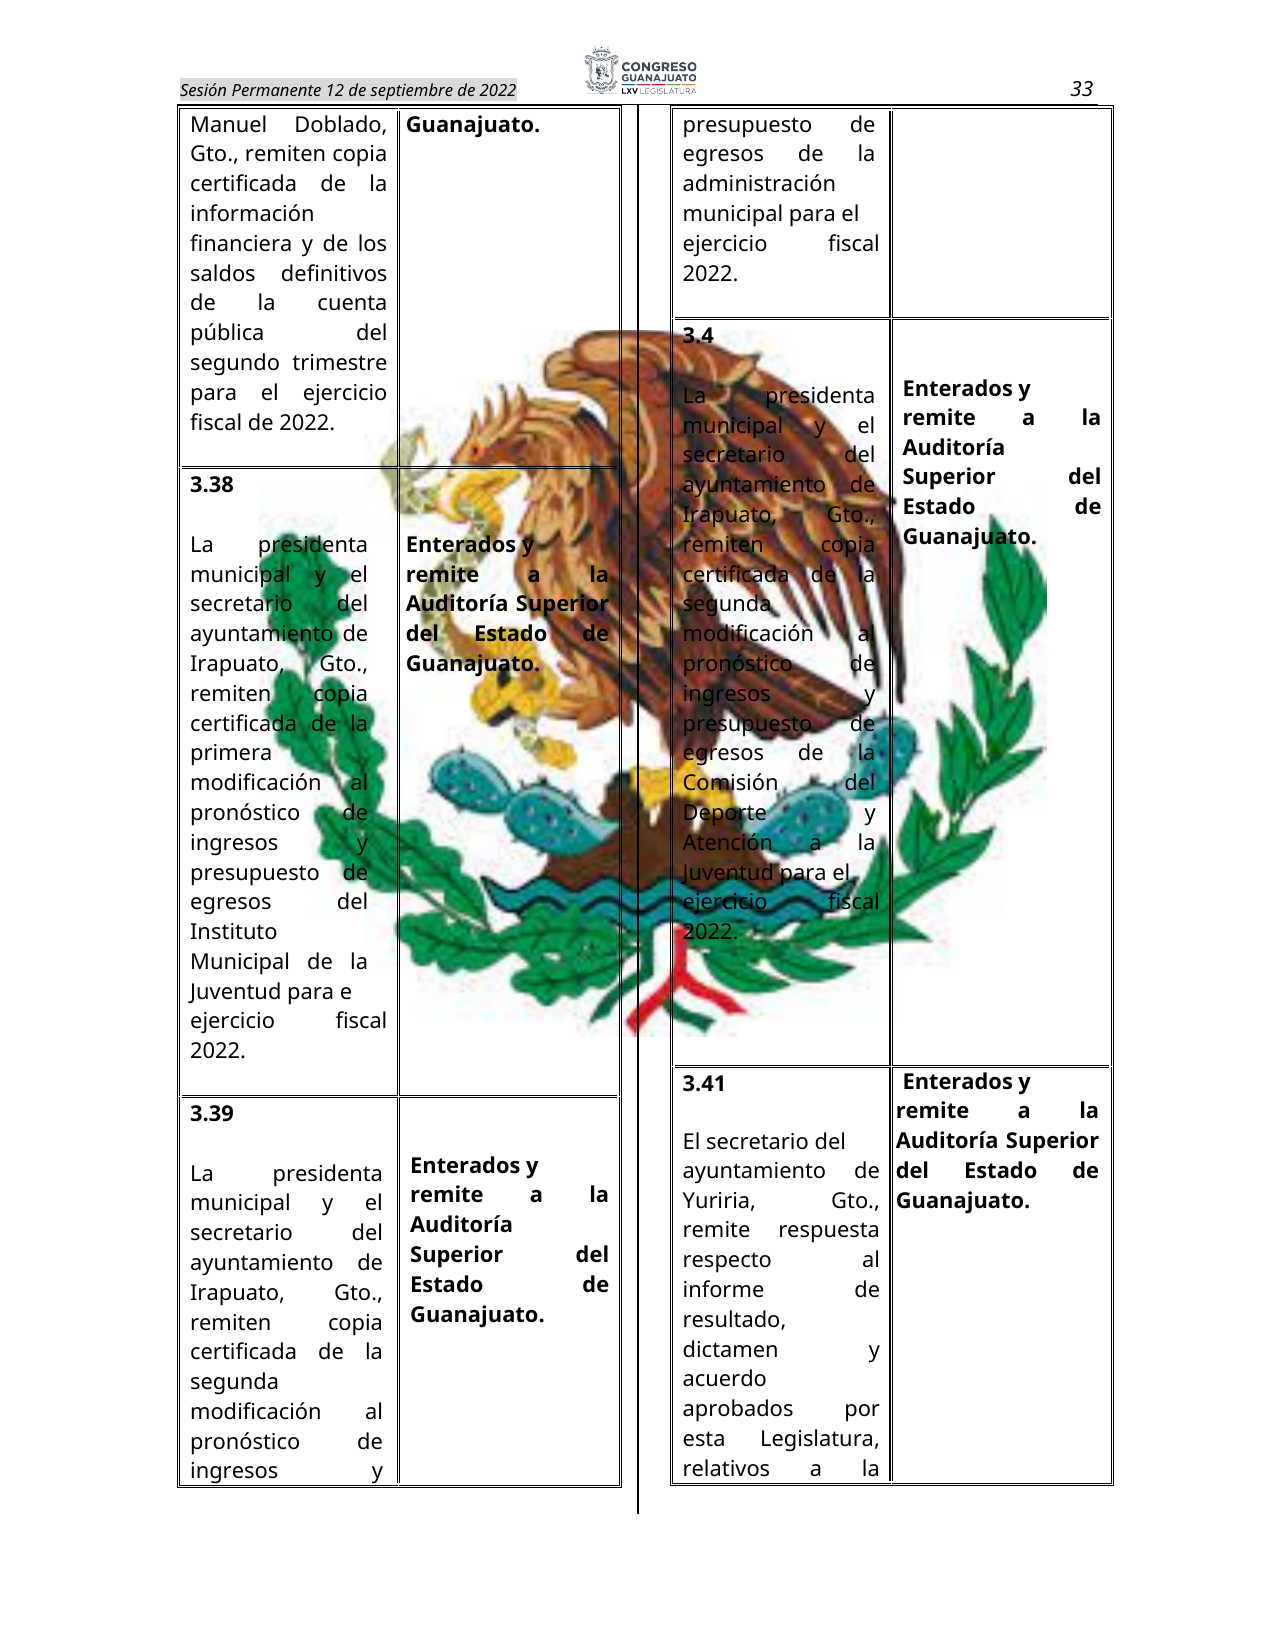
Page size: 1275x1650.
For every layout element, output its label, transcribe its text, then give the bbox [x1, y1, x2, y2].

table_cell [891, 109, 1111, 317]
table_cell Enterados y remite a la Auditoría Superior del Estado de Guanajuato. [399, 109, 619, 466]
table_cell Enterados y remite a la Auditoría Superior del Estado de Guanajuato. [891, 1065, 1113, 1483]
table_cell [399, 1095, 619, 1485]
table_cell 3.39 La presidenta municipal y el secretario del ayuntamiento de Irapuato, Gto., remiten copia certificada de la segunda modificación al pronóstico de ingresos y presupuesto de egresos de la administración municipal para el ejercicio fiscal 2022. [673, 109, 891, 317]
picture [622, 330, 637, 1037]
picture [584, 46, 697, 94]
table_cell 3.4 La presidenta municipal y el secretario del ayuntamiento de Irapuato, Gto., remiten copia certificada de la segunda modificación al pronóstico de ingresos y presupuesto de egresos de la Comisión del Deporte y Atención a la Juventud para el ejercicio fiscal 2022. [671, 317, 891, 1065]
table_cell 3.38 La presidenta municipal y el secretario del ayuntamiento de Irapuato, Gto., remiten copia certificada de la primera modificación al pronóstico de ingresos y presupuesto de egresos del Instituto Municipal de la Juventud para e ejercicio fiscal 2022. [179, 466, 399, 1095]
table_cell Enterados y remite a la Auditoría Superior del Estado de Guanajuato. [891, 317, 1113, 1065]
table_cell Enterados y remite a la Auditoría Superior del Estado de Guanajuato. [399, 466, 620, 1095]
picture [639, 330, 670, 1037]
table_cell 3.39 La presidenta municipal y el secretario del ayuntamiento de Irapuato, Gto., remiten copia certificada de la segunda modificación al pronóstico de ingresos y presupuesto de egresos de la administración municipal para el ejercicio fiscal 2022. [180, 1095, 399, 1485]
